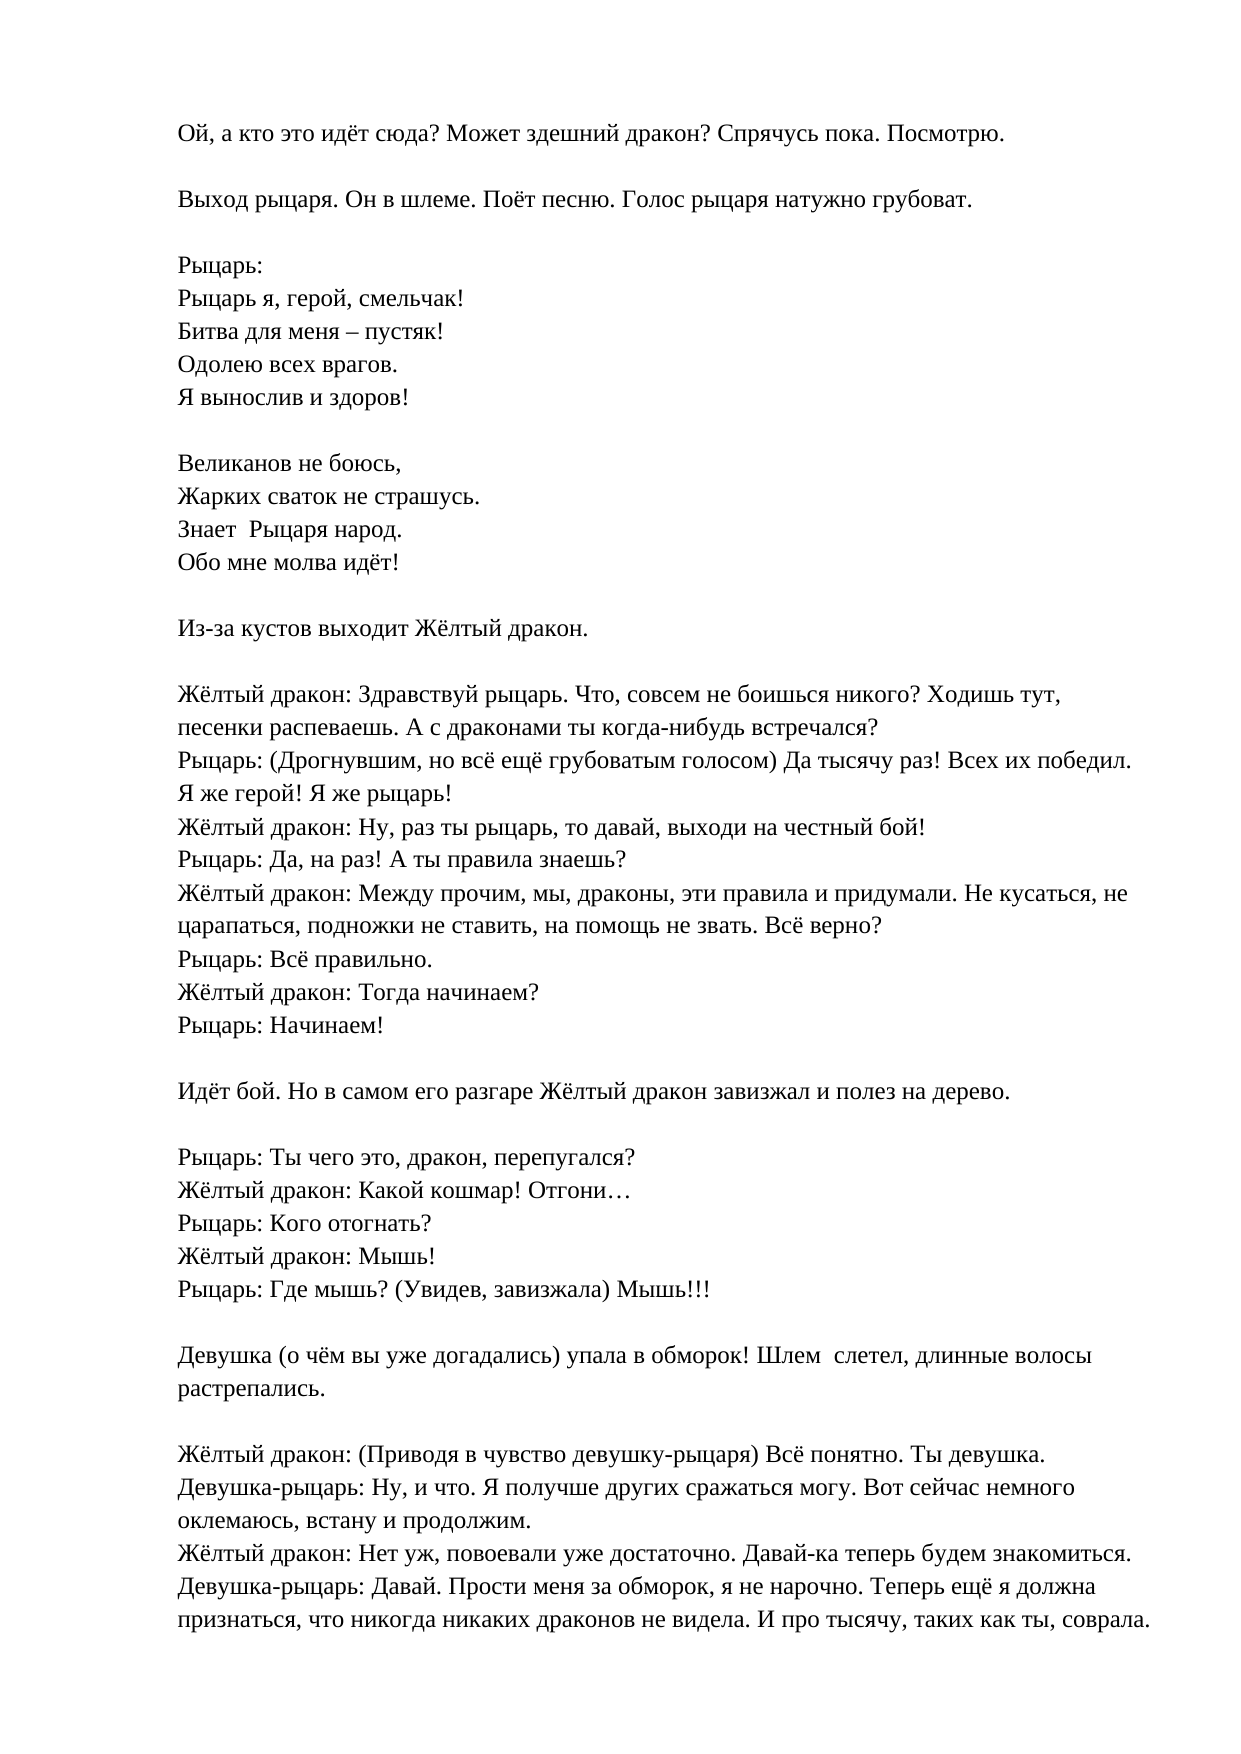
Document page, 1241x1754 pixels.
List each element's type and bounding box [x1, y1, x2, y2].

text [177, 118, 1152, 1633]
